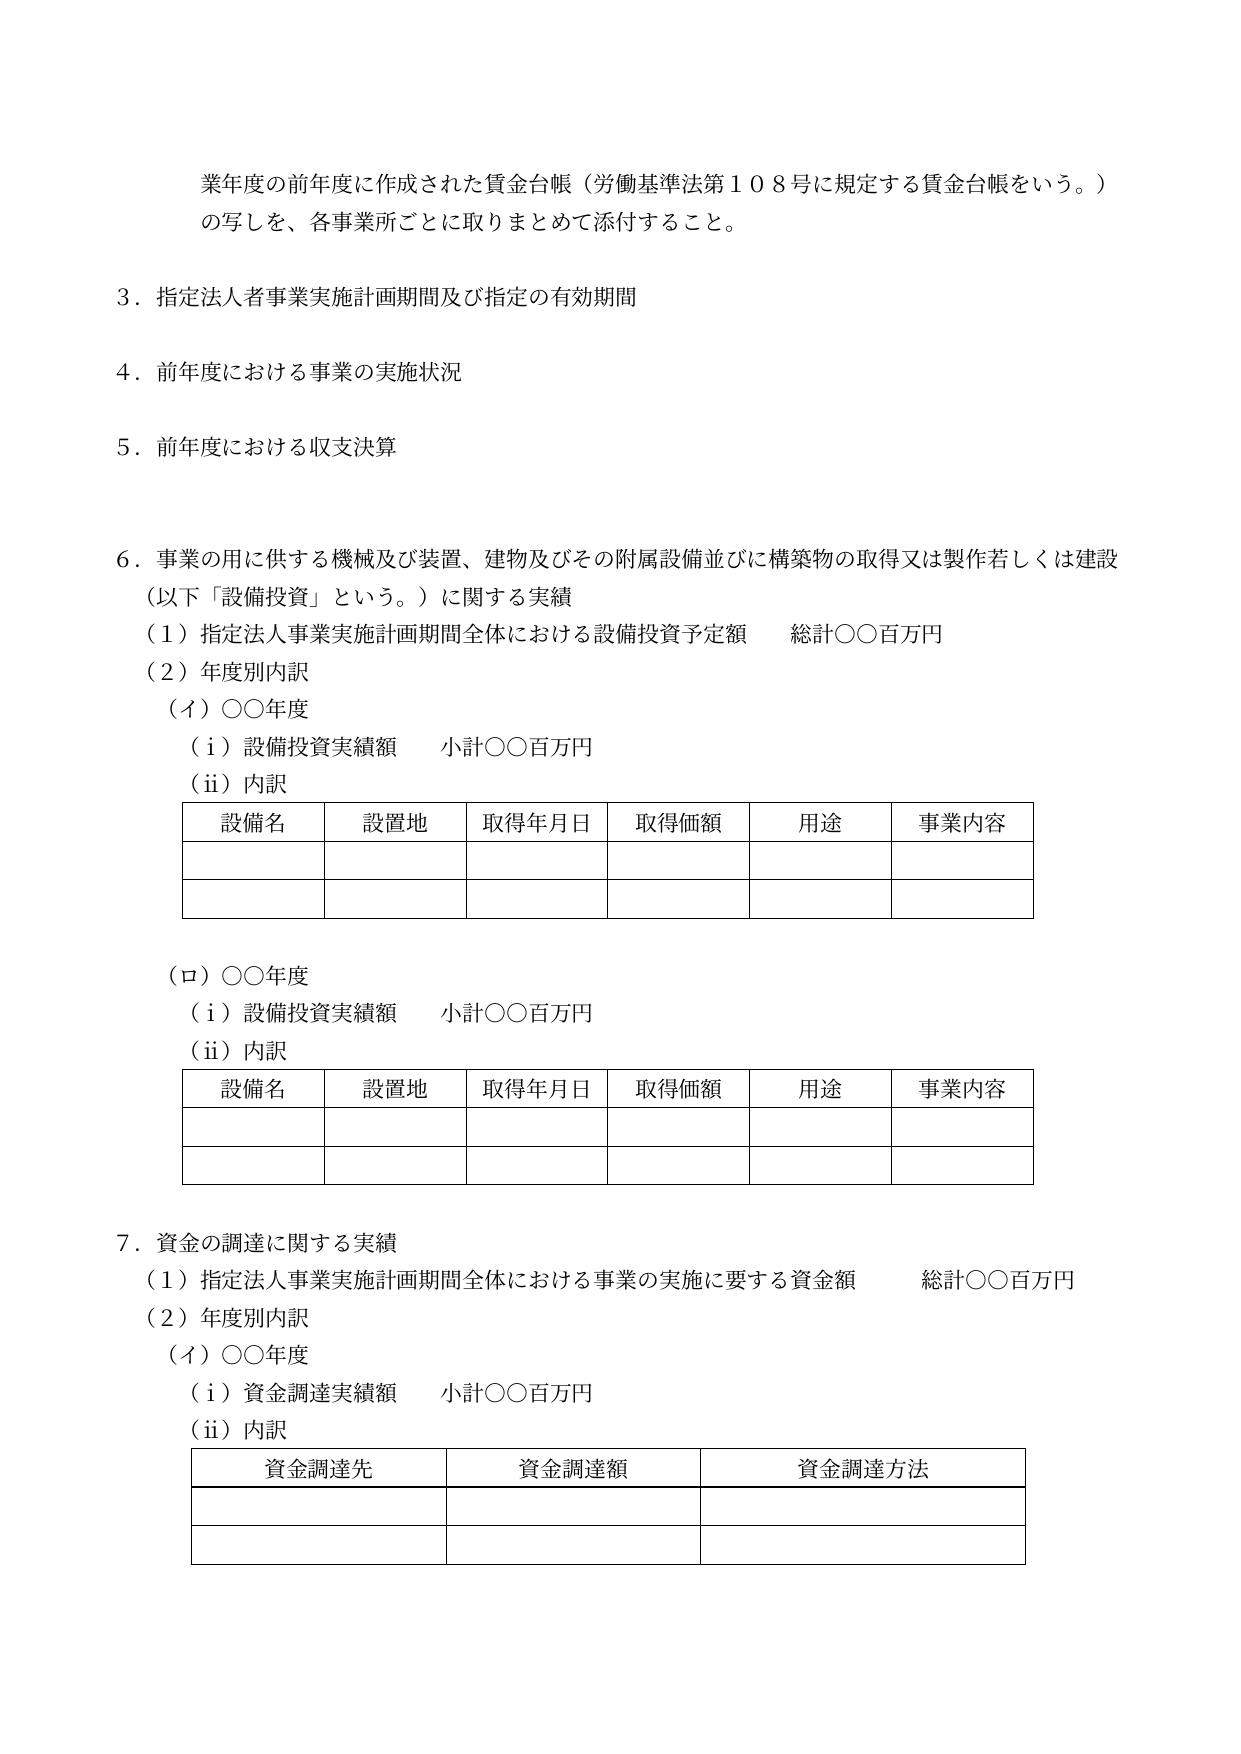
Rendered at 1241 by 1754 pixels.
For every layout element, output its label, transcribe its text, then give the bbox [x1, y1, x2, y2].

table_header 資金調達方法 [701, 1449, 1025, 1486]
text （ⅰ）設備投資実績額 小計○○百万円 [112, 727, 1128, 764]
table_cell [892, 842, 1033, 879]
table_cell [447, 1526, 700, 1563]
text （２）年度別内訳 [112, 652, 1128, 689]
table_cell [325, 880, 466, 918]
text （ⅱ）内訳 [112, 1410, 1128, 1448]
text ７．資金の調達に関する実績 [112, 1223, 1128, 1260]
text （イ）○○年度 [112, 1335, 1128, 1373]
text （ⅰ）設備投資実績額 小計○○百万円 [112, 994, 1128, 1031]
text （１）指定法人事業実施計画期間全体における設備投資予定額 総計○○百万円 [112, 614, 1128, 652]
table_cell [892, 1147, 1033, 1184]
table_cell [608, 1108, 749, 1146]
table_cell [701, 1488, 1025, 1525]
table_cell [467, 880, 607, 918]
table_header 設備名 [183, 803, 324, 841]
table_cell [325, 1108, 466, 1146]
table_cell [467, 1108, 607, 1146]
table_header 資金調達額 [447, 1449, 700, 1486]
table_cell [750, 880, 891, 918]
table_header 用途 [750, 803, 891, 841]
table_cell [467, 1147, 607, 1184]
table_header 設置地 [325, 1070, 466, 1107]
text （１）指定法人事業実施計画期間全体における事業の実施に要する資金額 総計○○百万円 [112, 1260, 1128, 1298]
table_cell [183, 880, 324, 918]
text （以下「設備投資」という。）に関する実績 [112, 577, 1128, 614]
table_cell [750, 1147, 891, 1184]
text 業年度の前年度に作成された賃金台帳（労働基準法第１０８号に規定する賃金台帳をいう。） [112, 164, 1128, 202]
table_cell [608, 842, 749, 879]
text ５．前年度における収支決算 [112, 427, 1128, 464]
table_cell [192, 1526, 446, 1563]
table_cell [701, 1526, 1025, 1563]
table_cell [325, 1147, 466, 1184]
text （ⅰ）資金調達実績額 小計○○百万円 [112, 1373, 1128, 1410]
table_cell [325, 842, 466, 879]
table_cell [608, 1147, 749, 1184]
table_header 事業内容 [892, 1070, 1033, 1107]
table_cell [183, 842, 324, 879]
table_cell [750, 842, 891, 879]
table_cell [892, 880, 1033, 918]
table_cell [183, 1147, 324, 1184]
table_cell [447, 1488, 700, 1525]
text （ロ）○○年度 [112, 956, 1128, 994]
text の写しを、各事業所ごとに取りまとめて添付すること。 [112, 202, 1128, 239]
text ６．事業の用に供する機械及び装置、建物及びその附属設備並びに構築物の取得又は製作若しくは建設 [112, 539, 1128, 577]
table_cell [192, 1488, 446, 1525]
table_header 設置地 [325, 803, 466, 841]
table_header 用途 [750, 1070, 891, 1107]
table_header 取得年月日 [467, 803, 607, 841]
text ４．前年度における事業の実施状況 [112, 352, 1128, 389]
table_cell [608, 880, 749, 918]
table_cell [892, 1108, 1033, 1146]
text ３．指定法人者事業実施計画期間及び指定の有効期間 [112, 277, 1128, 314]
text （イ）○○年度 [112, 689, 1128, 727]
table_header 事業内容 [892, 803, 1033, 841]
table_cell [183, 1108, 324, 1146]
table_header 取得価額 [608, 803, 749, 841]
table_header 資金調達先 [192, 1449, 446, 1486]
table_cell [467, 842, 607, 879]
table_header 取得年月日 [467, 1070, 607, 1107]
table_header 取得価額 [608, 1070, 749, 1107]
text （２）年度別内訳 [112, 1298, 1128, 1335]
text （ⅱ）内訳 [112, 1031, 1128, 1069]
text （ⅱ）内訳 [112, 764, 1128, 802]
table_header 設備名 [183, 1070, 324, 1107]
table_cell [750, 1108, 891, 1146]
